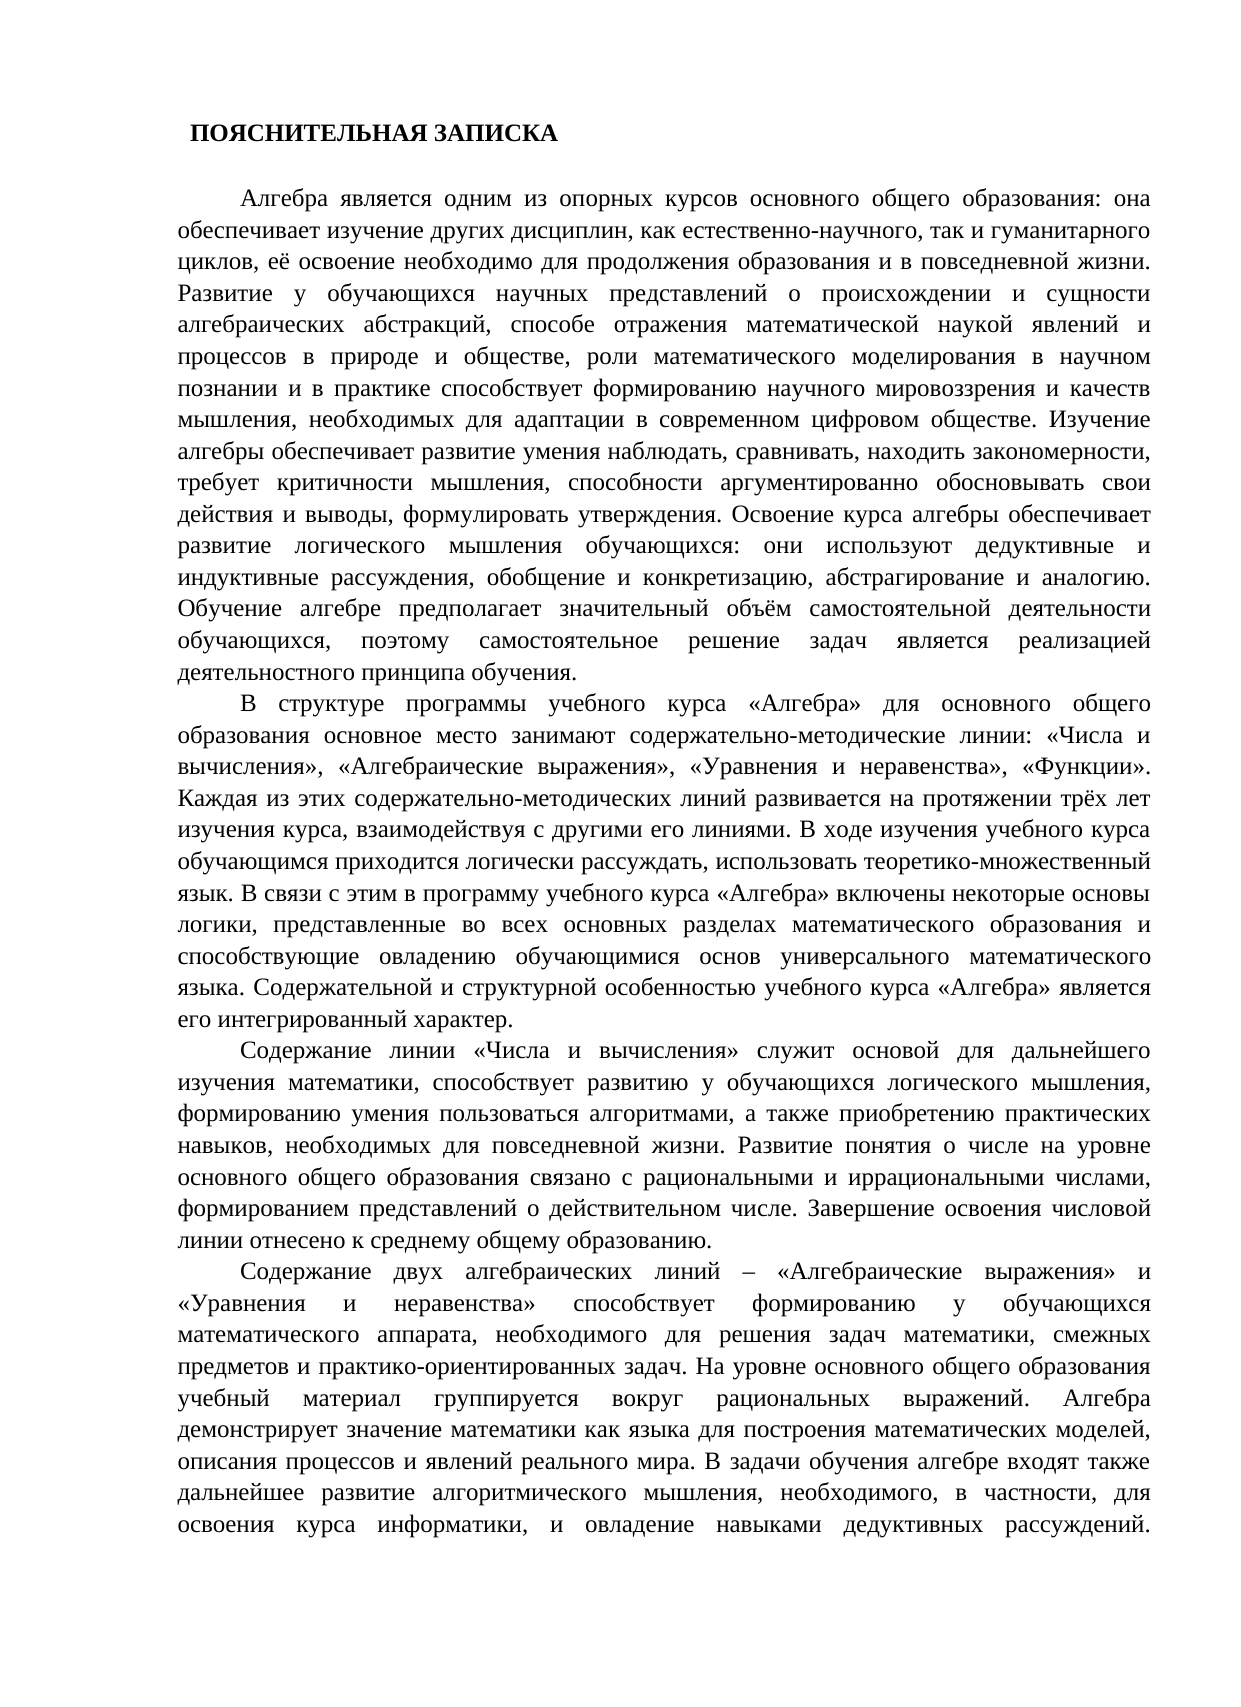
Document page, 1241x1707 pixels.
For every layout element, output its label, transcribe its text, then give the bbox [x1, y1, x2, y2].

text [177, 1256, 1152, 1538]
text Алгебра является одним из опорных курсов основного общего образования: она обеспечивает изучение других дисциплин, как естественно-научного, так и гуманитарного циклов, её освоение необходимо для продолжения образования и в повседневной жизни. Развитие у обучающихся научных представлений о происхождении и сущности алгебраических абстракций, способе отражения математической наукой явлений и процессов в природе и обществе, роли математического моделирования в научном познании и в практике способствует формированию научного мировоззрения и качеств мышления, необходимых для адаптации в современном цифровом обществе. Изучение алгебры обеспечивает развитие умения наблюдать, сравнивать, находить закономерности, требует критичности мышления, способности аргументированно обосновывать свои действия и выводы, формулировать утверждения. Освоение курса алгебры обеспечивает развитие логического мышления обучающихся: они используют дедуктивные и индуктивные рассуждения, обобщение и конкретизацию, абстрагирование и аналогию. Обучение алгебре предполагает значительный объём самостоятельной деятельности обучающихся, поэтому самостоятельное решение задач является реализацией деятельностного принципа обучения. [177, 183, 1152, 685]
text ПОЯСНИТЕЛЬНАЯ ЗАПИСКА [190, 118, 1152, 147]
text В структуре программы учебного курса «Алгебра» для основного общего образования основное место занимают содержательно-методические линии: «Числа и вычисления», «Алгебраические выражения», «Уравнения и неравенства», «Функции». Каждая из этих содержательно-методических линий развивается на протяжении трёх лет изучения курса, взаимодействуя с другими его линиями. В ходе изучения учебного курса обучающимся приходится логически рассуждать, использовать теоретико-множественный язык. В связи с этим в программу учебного курса «Алгебра» включены некоторые основы логики, представленные во всех основных разделах математического образования и способствующие овладению обучающимися основ универсального математического языка. Содержательной и структурной особенностью учебного курса «Алгебра» является его интегрированный характер. [177, 688, 1152, 1033]
text Содержание линии «Числа и вычисления» служит основой для дальнейшего изучения математики, способствует развитию у обучающихся логического мышления, формированию умения пользоваться алгоритмами, а также приобретению практических навыков, необходимых для повседневной жизни. Развитие понятия о числе на уровне основного общего образования связано с рациональными и иррациональными числами, формированием представлений о действительном числе. Завершение освоения числовой линии отнесено к среднему общему образованию. [177, 1035, 1152, 1253]
